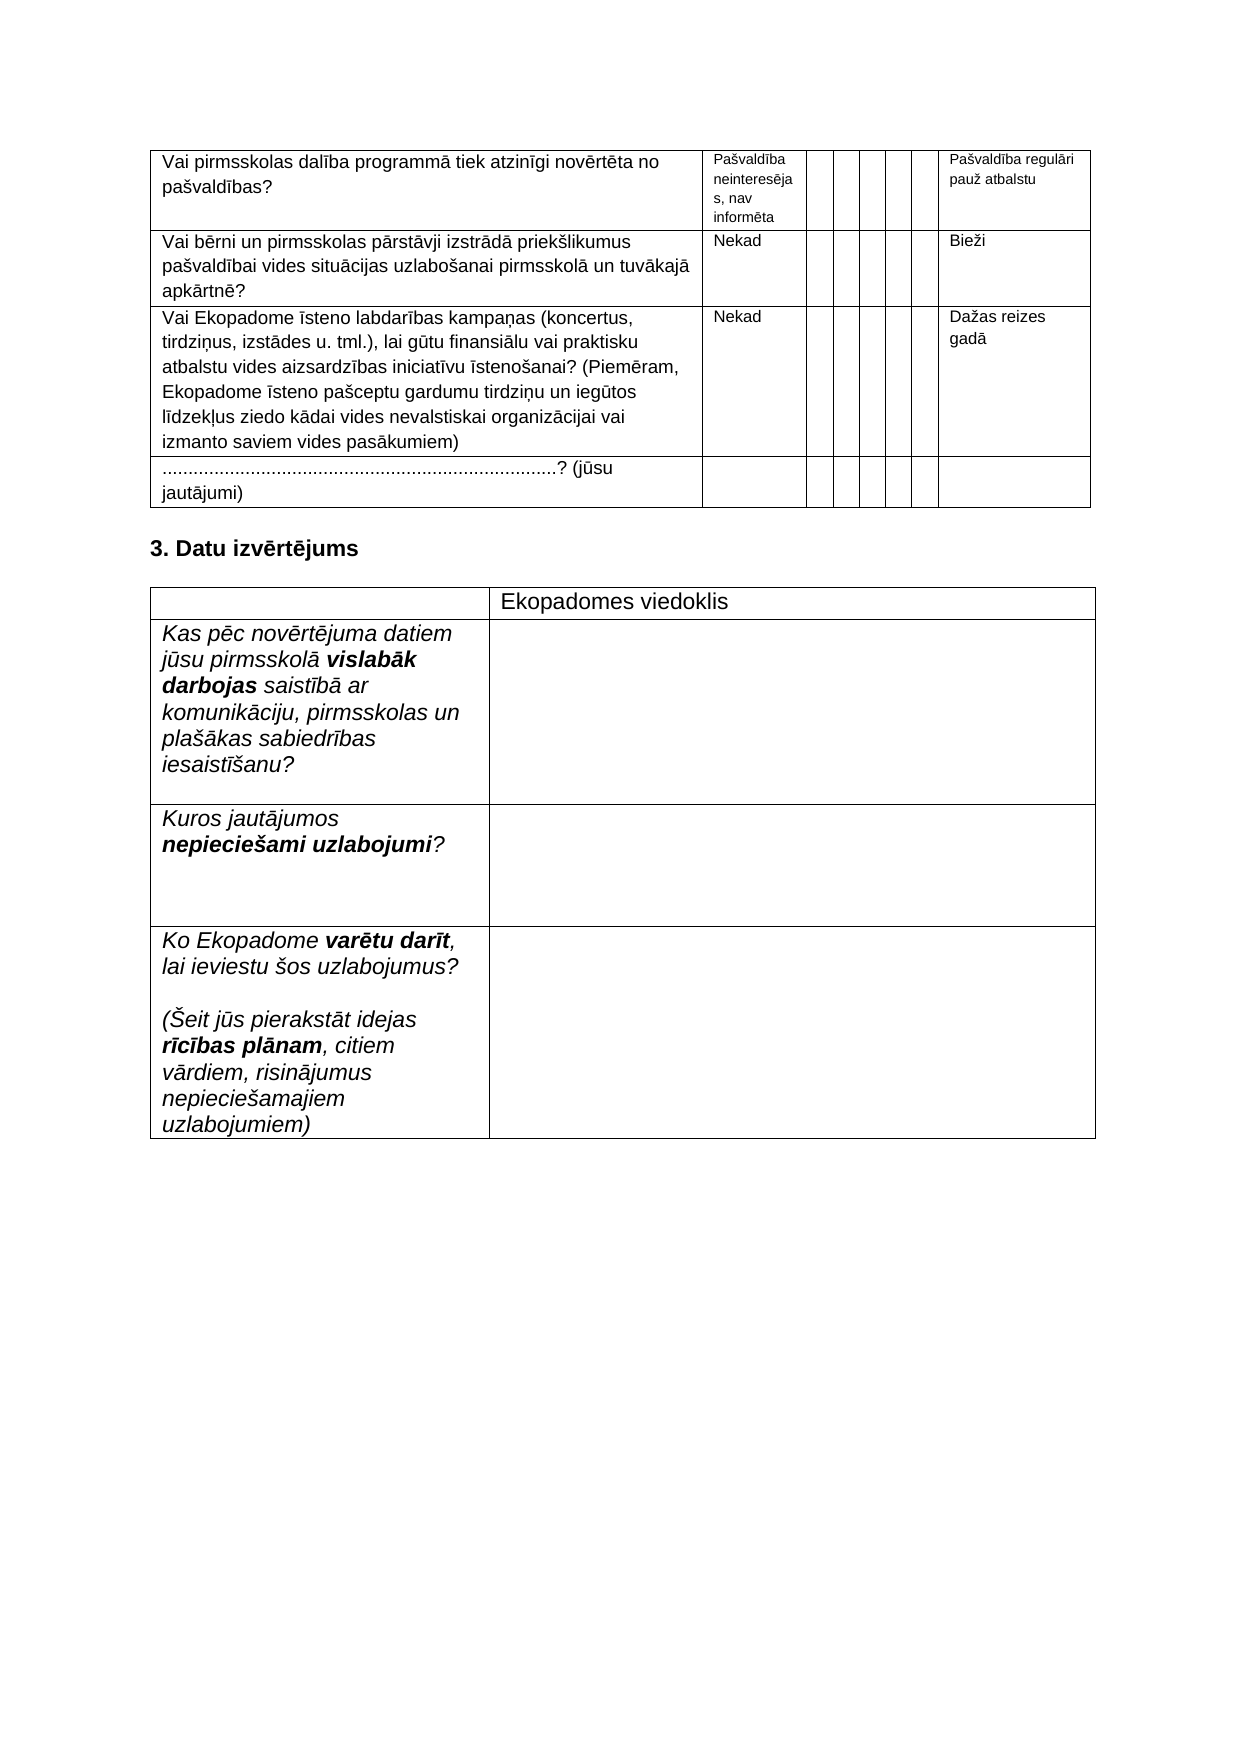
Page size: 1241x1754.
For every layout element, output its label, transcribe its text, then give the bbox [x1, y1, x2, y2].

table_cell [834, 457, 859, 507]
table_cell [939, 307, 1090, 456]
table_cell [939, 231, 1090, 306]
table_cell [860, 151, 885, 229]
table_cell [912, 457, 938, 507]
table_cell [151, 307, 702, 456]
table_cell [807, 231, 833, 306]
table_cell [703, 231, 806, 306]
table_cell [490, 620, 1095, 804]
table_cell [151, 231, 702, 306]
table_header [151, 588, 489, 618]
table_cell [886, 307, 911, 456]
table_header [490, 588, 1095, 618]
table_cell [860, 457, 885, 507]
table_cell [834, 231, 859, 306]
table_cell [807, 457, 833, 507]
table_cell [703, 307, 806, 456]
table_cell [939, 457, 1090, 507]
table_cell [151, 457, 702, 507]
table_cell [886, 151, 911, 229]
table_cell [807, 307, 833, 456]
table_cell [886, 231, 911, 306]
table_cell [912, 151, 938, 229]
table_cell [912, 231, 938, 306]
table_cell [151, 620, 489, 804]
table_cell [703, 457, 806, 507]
text 3. Datu izvērtējums [150, 534, 1090, 561]
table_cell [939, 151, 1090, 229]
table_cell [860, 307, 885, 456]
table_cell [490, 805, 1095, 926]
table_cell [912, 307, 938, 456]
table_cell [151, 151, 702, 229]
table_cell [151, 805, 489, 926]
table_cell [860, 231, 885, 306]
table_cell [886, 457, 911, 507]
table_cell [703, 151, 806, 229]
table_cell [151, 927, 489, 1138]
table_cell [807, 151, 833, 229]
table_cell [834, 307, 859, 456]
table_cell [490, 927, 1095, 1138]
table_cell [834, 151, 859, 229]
